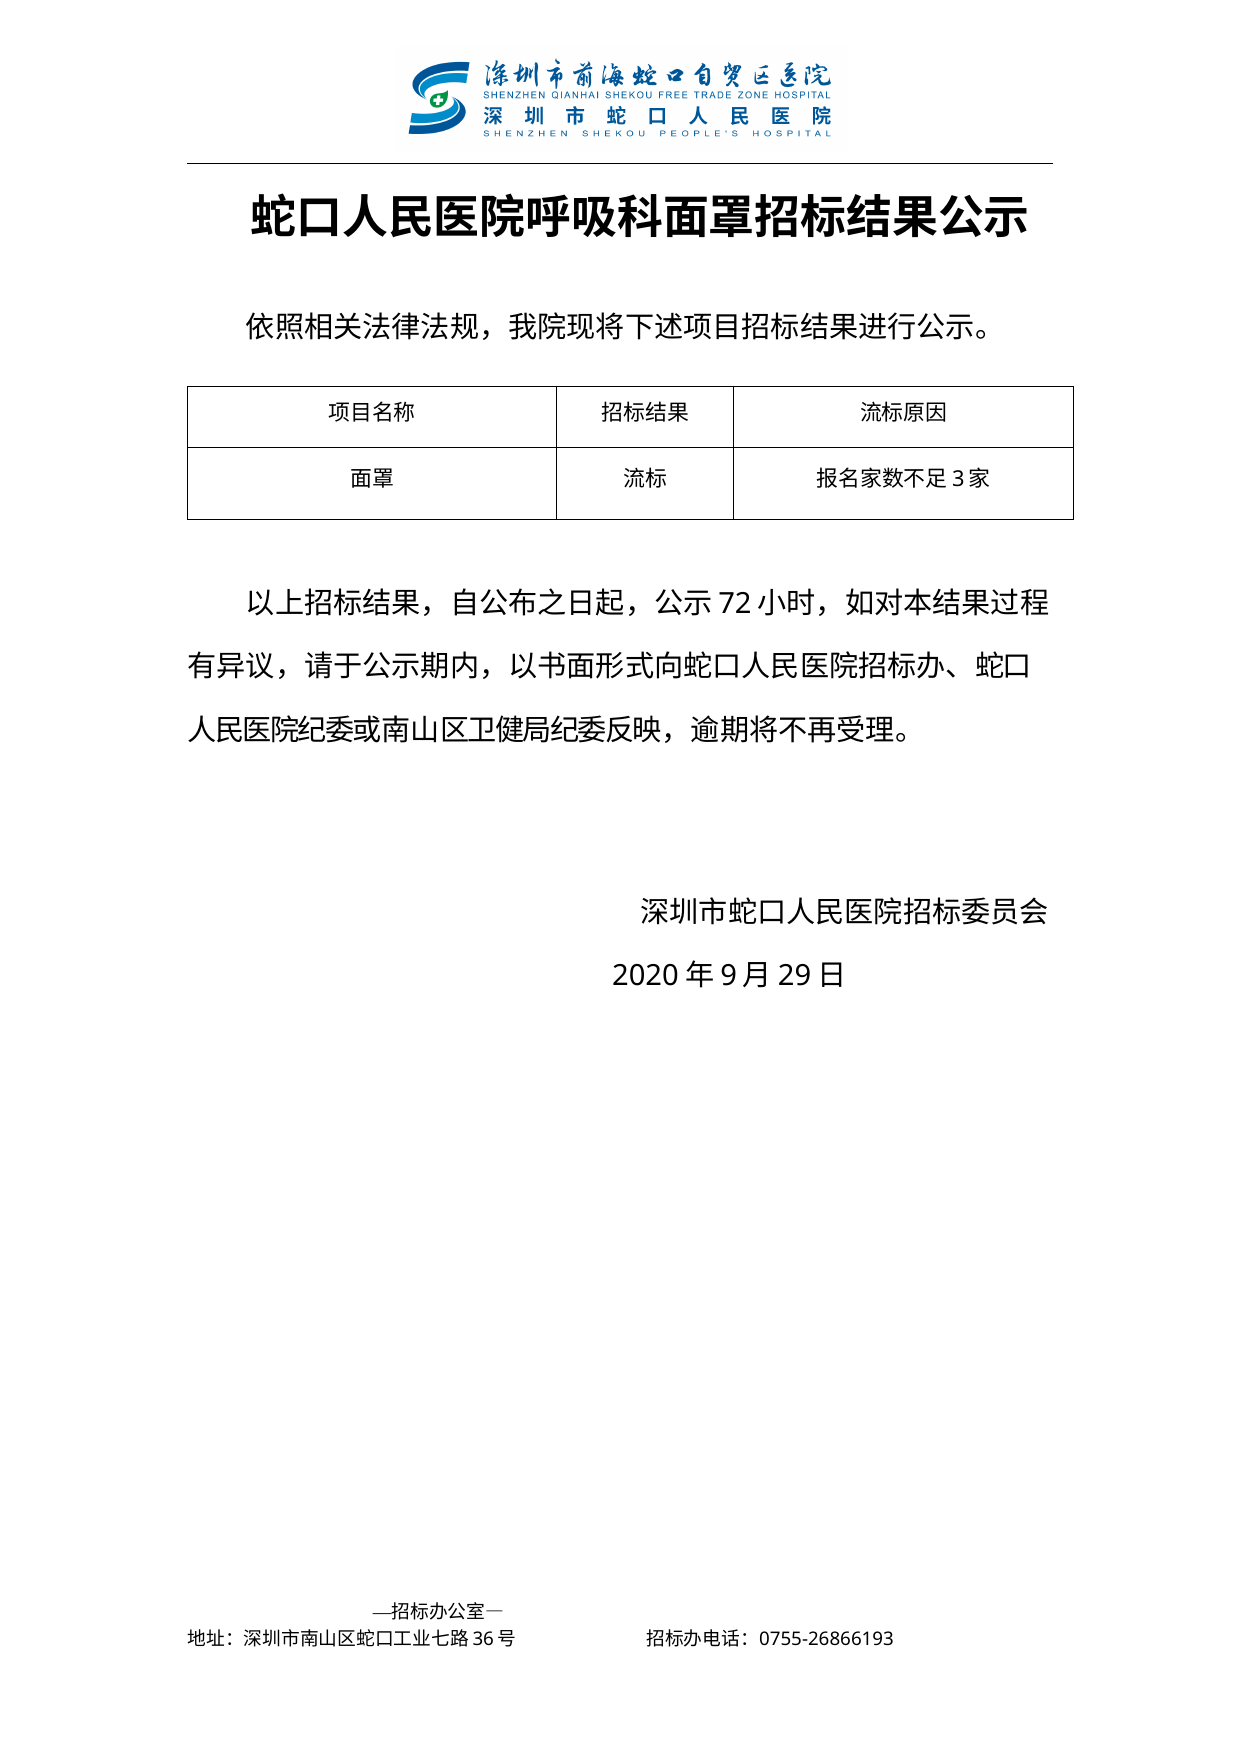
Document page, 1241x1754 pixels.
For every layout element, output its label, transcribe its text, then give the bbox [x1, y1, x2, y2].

text 2020年9月29日 [187, 952, 986, 994]
picture [395, 45, 847, 152]
table_cell 流标 [557, 448, 733, 519]
table_header 项目名称 [188, 387, 556, 447]
table_header 流标原因 [734, 387, 1073, 447]
table_cell 面罩 [188, 448, 556, 519]
text 深圳市蛇口人民医院招标委员会 [187, 888, 1048, 931]
table_cell 报名家数不足3家 [734, 448, 1073, 519]
text 依照相关法律法规，我院现将下述项目招标结果进行公示。 [187, 292, 1053, 357]
table_header 招标结果 [557, 387, 733, 447]
text 蛇口人民医院呼吸科面罩招标结果公示 [187, 165, 1093, 263]
text 以上招标结果，自公布之日起，公示72小时，如对本结果过程有异议，请于公示期内，以书面形式向蛇口人民医院招标办、蛇口人民医院纪委或南山区卫健局纪委反映，逾期将不再受理。 [187, 579, 1053, 748]
